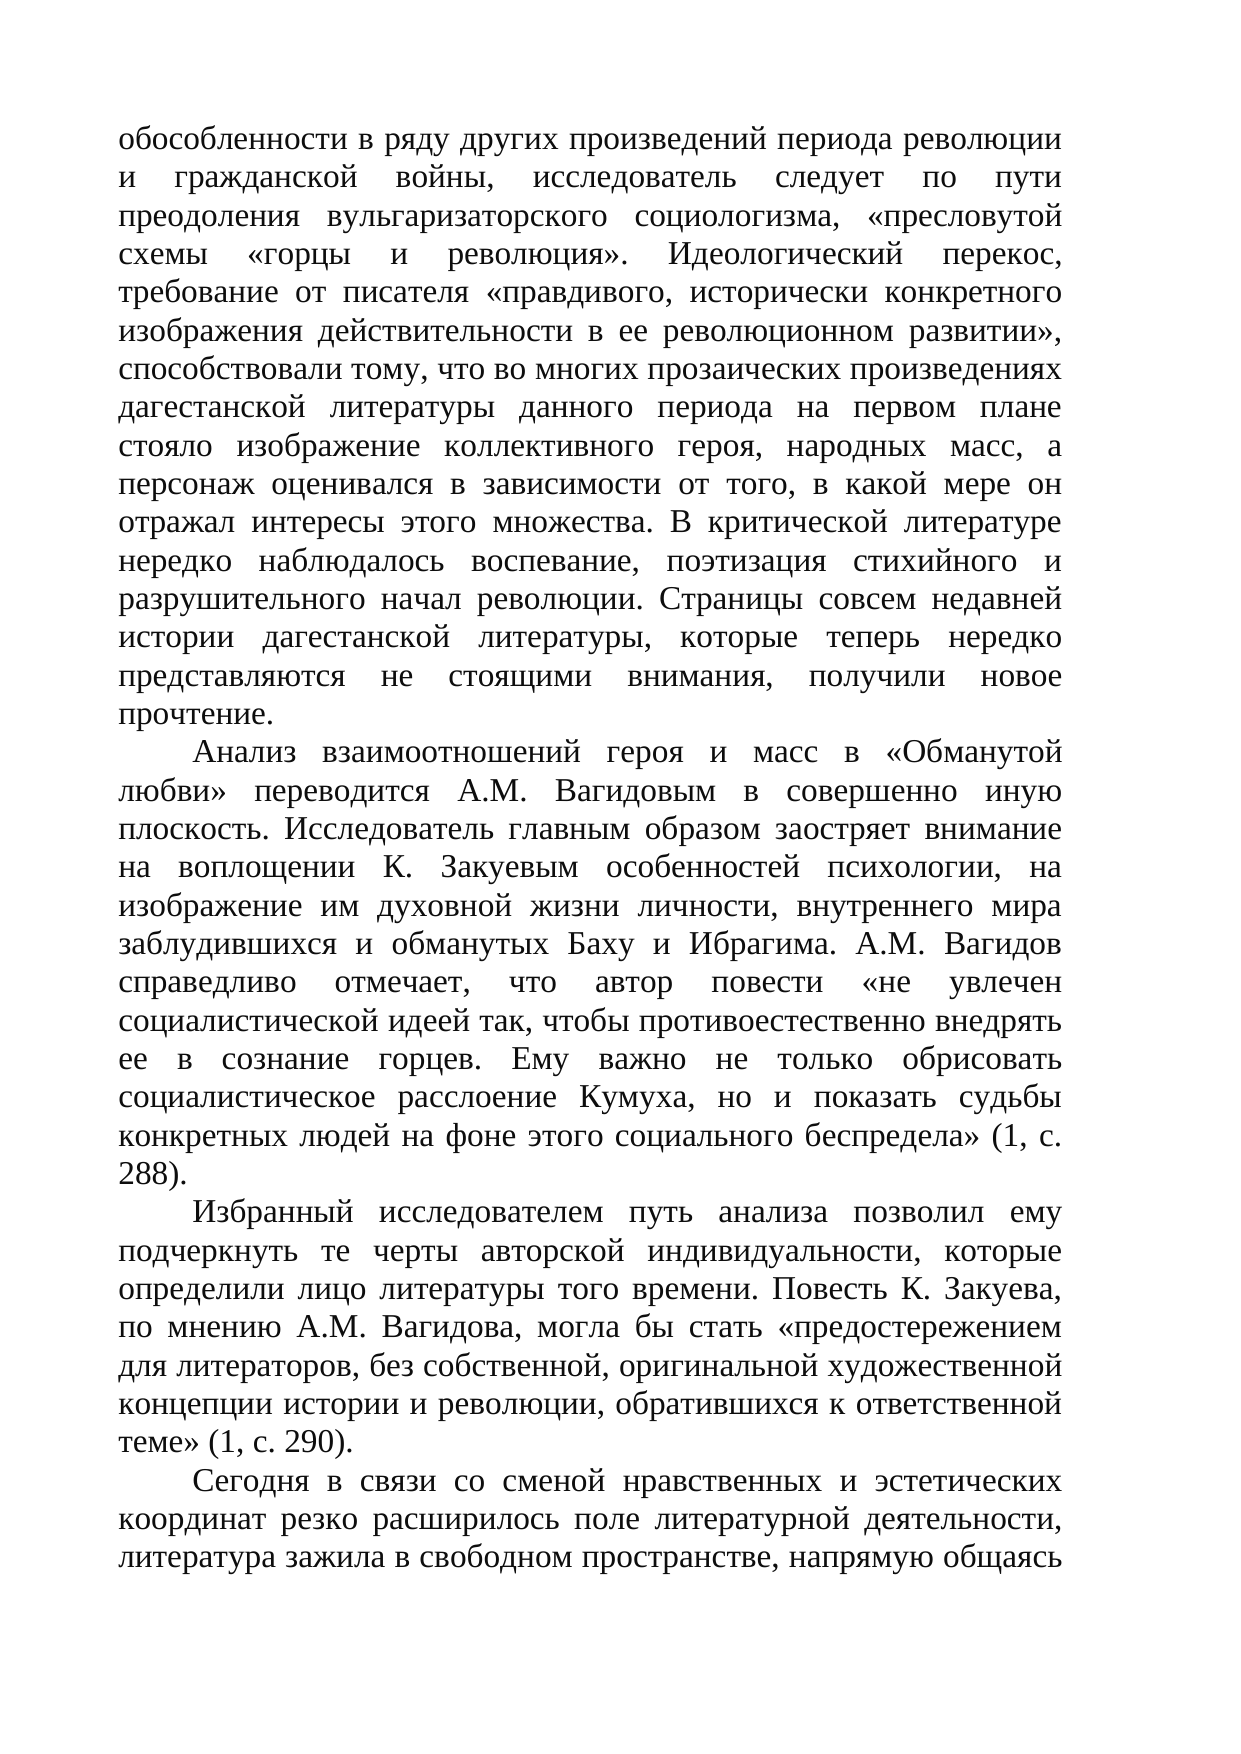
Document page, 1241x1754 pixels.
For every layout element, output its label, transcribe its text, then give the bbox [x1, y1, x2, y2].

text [118, 118, 1063, 731]
text Избранный исследователем путь анализа позволил ему подчеркнуть те черты авторской индивидуальности, которые определили лицо литературы того времени. Повесть К. Закуева, по мнению А.М. Вагидова, могла бы стать «предостережением для литераторов, без собственной, оригинальной художественной концепции истории и революции, обратившихся к ответственной теме» (1, с. 290). [118, 1191, 1063, 1460]
text Анализ взаимоотношений героя и масс в «Обманутой любви» переводится А.М. Вагидовым в совершенно иную плоскость. Исследователь главным образом заостряет внимание на воплощении К. Закуевым особенностей психологии, на изображение им духовной жизни личности, внутреннего мира заблудившихся и обманутых Баху и Ибрагима. А.М. Вагидов справедливо отмечает, что автор повести «не увлечен социалистической идеей так, чтобы противоестественно внедрять ее в сознание горцев. Ему важно не только обрисовать социалистическое расслоение Кумуха, но и показать судьбы конкретных людей на фоне этого социального беспредела» (1, с. 288). [118, 731, 1063, 1191]
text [118, 1460, 1063, 1575]
